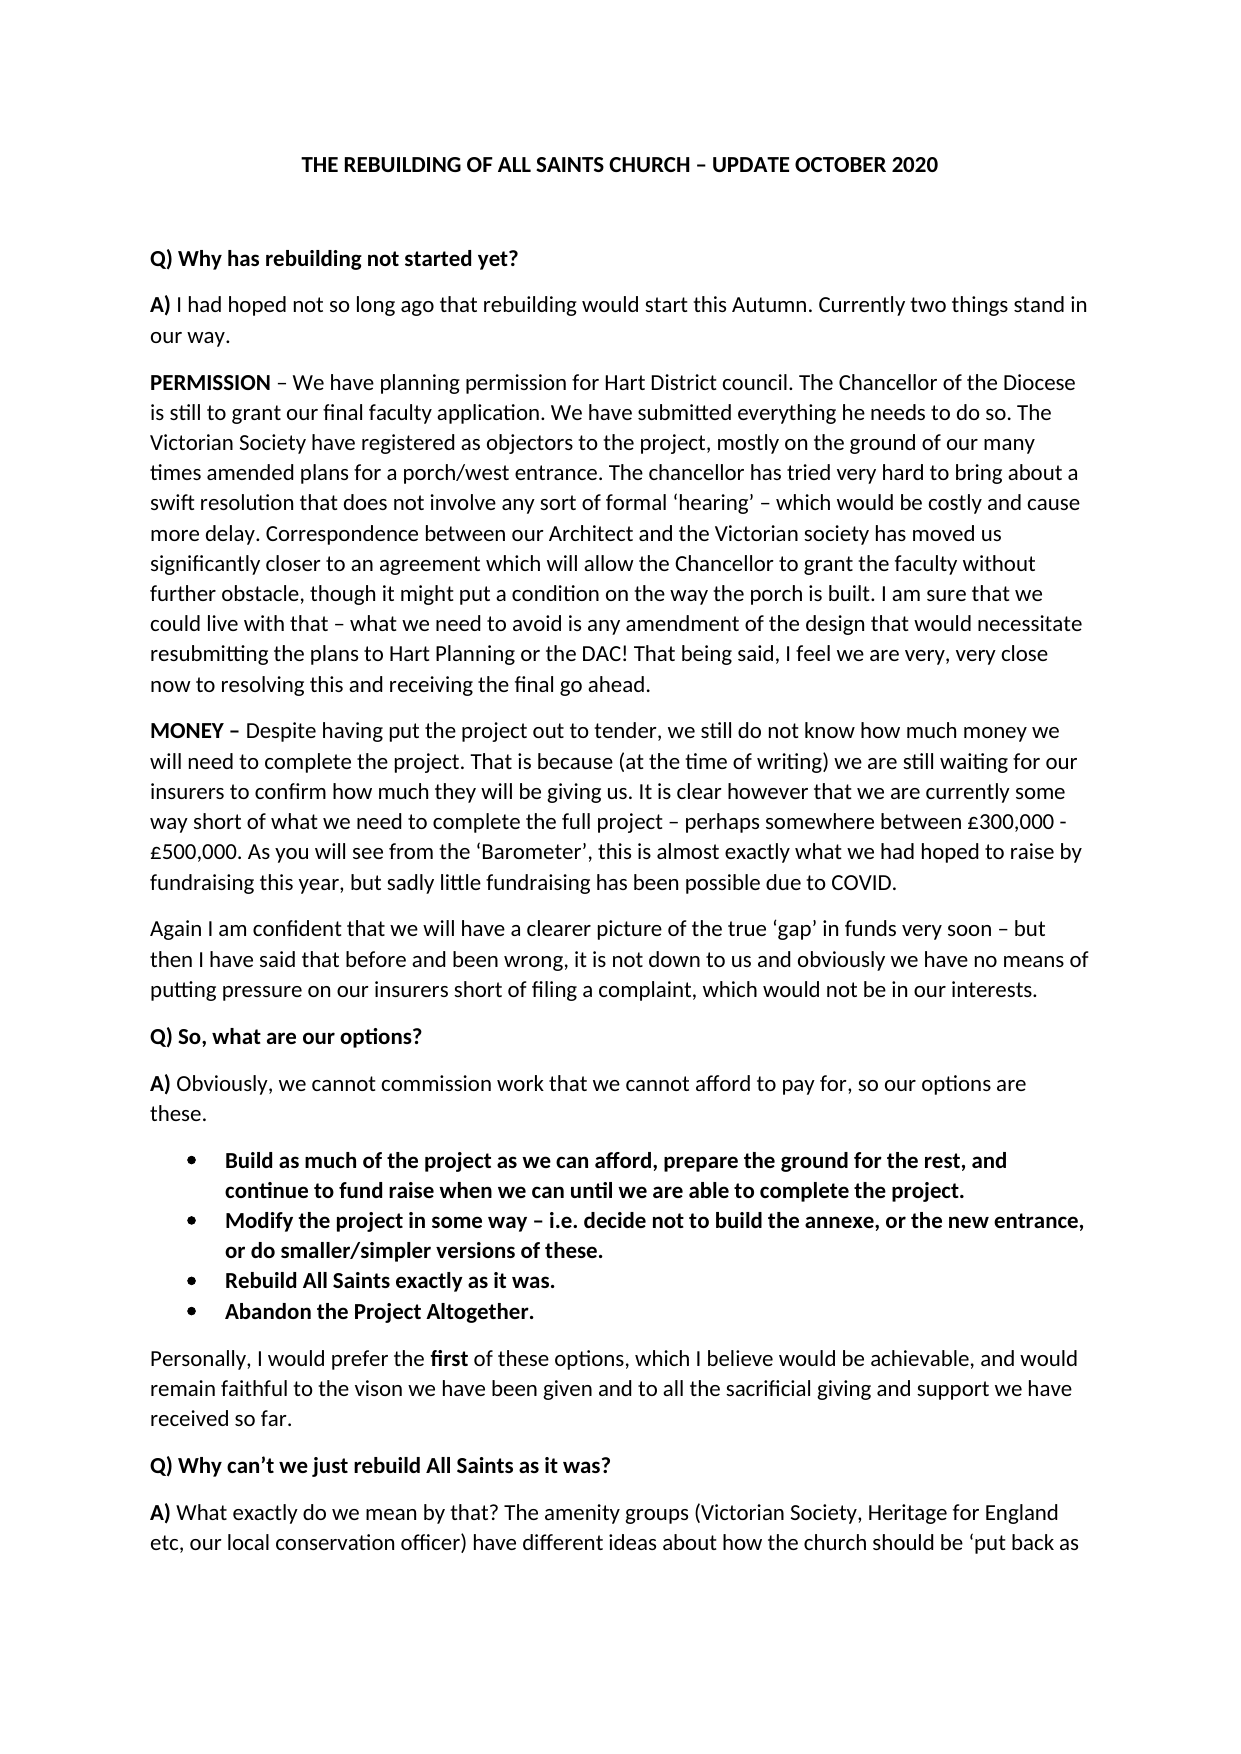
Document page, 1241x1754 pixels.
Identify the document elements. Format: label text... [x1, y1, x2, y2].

text Q) Why can’t we just rebuild All Saints as it was? [150, 1451, 1090, 1479]
text A) Obviously, we cannot commission work that we cannot afford to pay for, so our options are these. [150, 1069, 1090, 1127]
list Build as much of the project as we can afford, prepare the ground for the rest, and continue to fund raise when we can until we are able to complete the project. [187, 1146, 1090, 1204]
list Rebuild All Saints exactly as it was. [187, 1267, 1090, 1295]
text MONEY – Despite having put the project out to tender, we still do not know how much money we will need to complete the project. That is because (at the time of writing) we are still waiting for our insurers to confirm how much they will be giving us. It is clear however that we are currently some way short of what we need to complete the full project – perhaps somewhere between £300,000 - £500,000. As you will see from the ‘Barometer’, this is almost exactly what we had hoped to raise by fundraising this year, but sadly little fundraising has been possible due to COVID. [150, 717, 1090, 896]
text Q) Why has rebuilding not started yet? [150, 244, 1090, 272]
list Abandon the Project Altogether. [187, 1297, 1090, 1325]
text THE REBUILDING OF ALL SAINTS CHURCH – UPDATE OCTOBER 2020 [150, 150, 1090, 178]
text Again I am confident that we will have a clearer picture of the true ‘gap’ in funds very soon – but then I have said that before and been wrong, it is not down to us and obviously we have no means of putting pressure on our insurers short of filing a complaint, which would not be in our interests. [150, 914, 1090, 1003]
text PERMISSION – We have planning permission for Hart District council. The Chancellor of the Diocese is still to grant our final faculty application. We have submitted everything he needs to do so. The Victorian Society have registered as objectors to the project, mostly on the ground of our many times amended plans for a porch/west entrance. The chancellor has tried very hard to bring about a swift resolution that does not involve any sort of formal ‘hearing’ – which would be costly and cause more delay. Correspondence between our Architect and the Victorian society has moved us significantly closer to an agreement which will allow the Chancellor to grant the faculty without further obstacle, though it might put a condition on the way the porch is built. I am sure that we could live with that – what we need to avoid is any amendment of the design that would necessitate resubmitting the plans to Hart Planning or the DAC! That being said, I feel we are very, very close now to resolving this and receiving the final go ahead. [150, 368, 1090, 698]
text Personally, I would prefer the first of these options, which I believe would be achievable, and would remain faithful to the vison we have been given and to all the sacrificial giving and support we have received so far. [150, 1344, 1090, 1432]
text Q) So, what are our options? [150, 1022, 1090, 1050]
list Modify the project in some way – i.e. decide not to build the annexe, or the new entrance, or do smaller/simpler versions of these. [187, 1206, 1090, 1264]
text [150, 1498, 1090, 1556]
text A) I had hoped not so long ago that rebuilding would start this Autumn. Currently two things stand in our way. [150, 291, 1090, 349]
